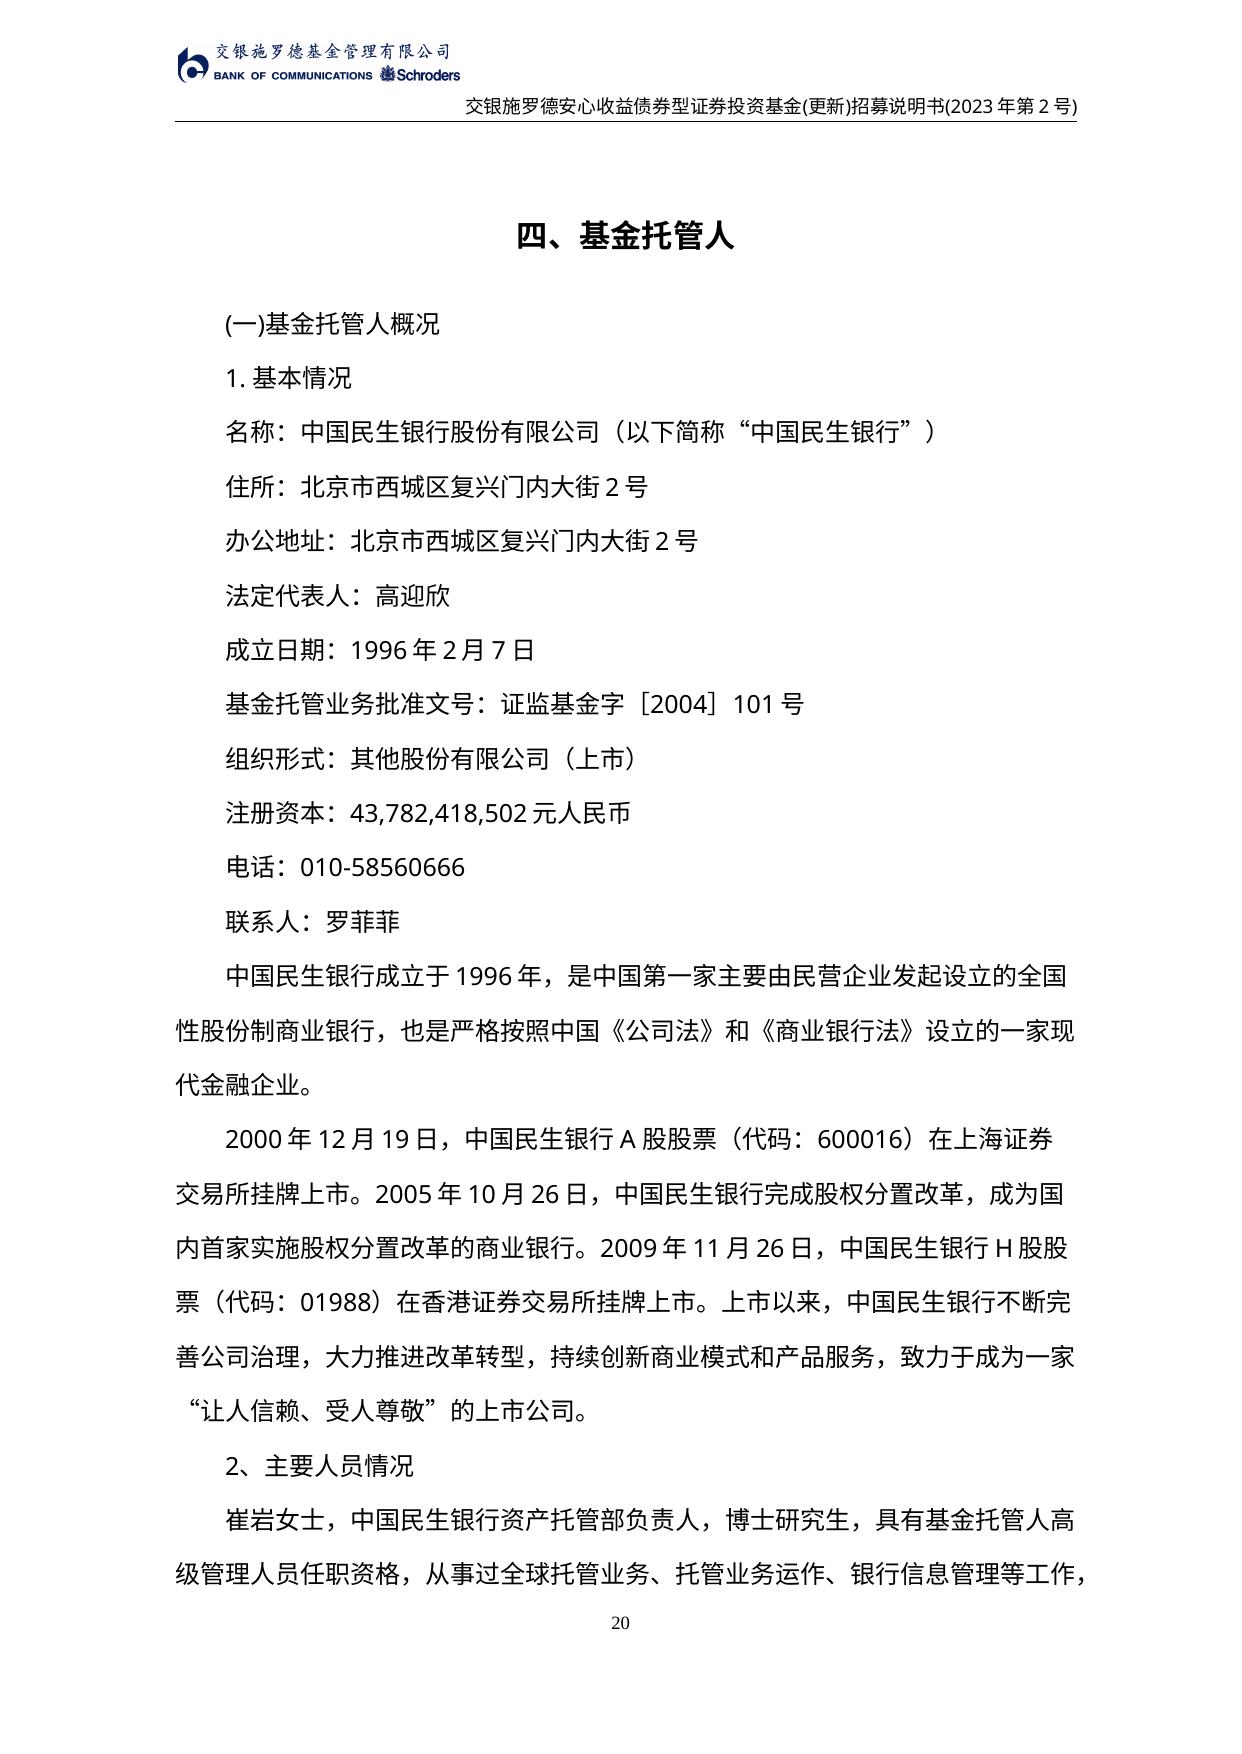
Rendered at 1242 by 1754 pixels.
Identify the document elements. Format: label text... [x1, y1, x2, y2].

text 住所：北京市西城区复兴门内大街2号 [175, 467, 1077, 503]
text 2、主要人员情况 [175, 1446, 1077, 1482]
text 组织形式：其他股份有限公司（上市） [175, 739, 1077, 775]
subtitle 四、基金托管人 [175, 211, 1077, 257]
text (一)基金托管人概况 [175, 304, 1077, 340]
text 电话：010-58560666 [175, 848, 1077, 884]
text 2000年12月19日，中国民生银行A 股股票（代码：600016）在上海证券交易所挂牌上市。2005年10月26日，中国民生银行完成股权分置改革，成为国内首家实施股权分置改革的商业银行。2009年11月26日，中国民生银行H股股票（代码：01988）在香港证券交易所挂牌上市。上市以来，中国民生银行不断完善公司治理，大力推进改革转型，持续创新商业模式和产品服务，致力于成为一家“让人信赖、受人尊敬”的上市公司。 [175, 1120, 1077, 1428]
text 成立日期：1996年2月7日 [175, 630, 1077, 667]
text 1. 基本情况 [175, 358, 1077, 395]
text 办公地址：北京市西城区复兴门内大街2号 [175, 522, 1077, 558]
text 基金托管业务批准文号：证监基金字［2004］101号 [175, 685, 1077, 721]
text 中国民生银行成立于1996年，是中国第一家主要由民营企业发起设立的全国性股份制商业银行，也是严格按照中国《公司法》和《商业银行法》设立的一家现代金融企业。 [175, 957, 1077, 1102]
text 联系人：罗菲菲 [175, 902, 1077, 938]
text 名称：中国民生银行股份有限公司（以下简称“中国民生银行”） [175, 413, 1077, 449]
text 法定代表人：高迎欣 [175, 576, 1077, 612]
text 注册资本：43,782,418,502元人民币 [175, 793, 1077, 830]
picture [178, 43, 460, 83]
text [175, 1500, 1077, 1591]
